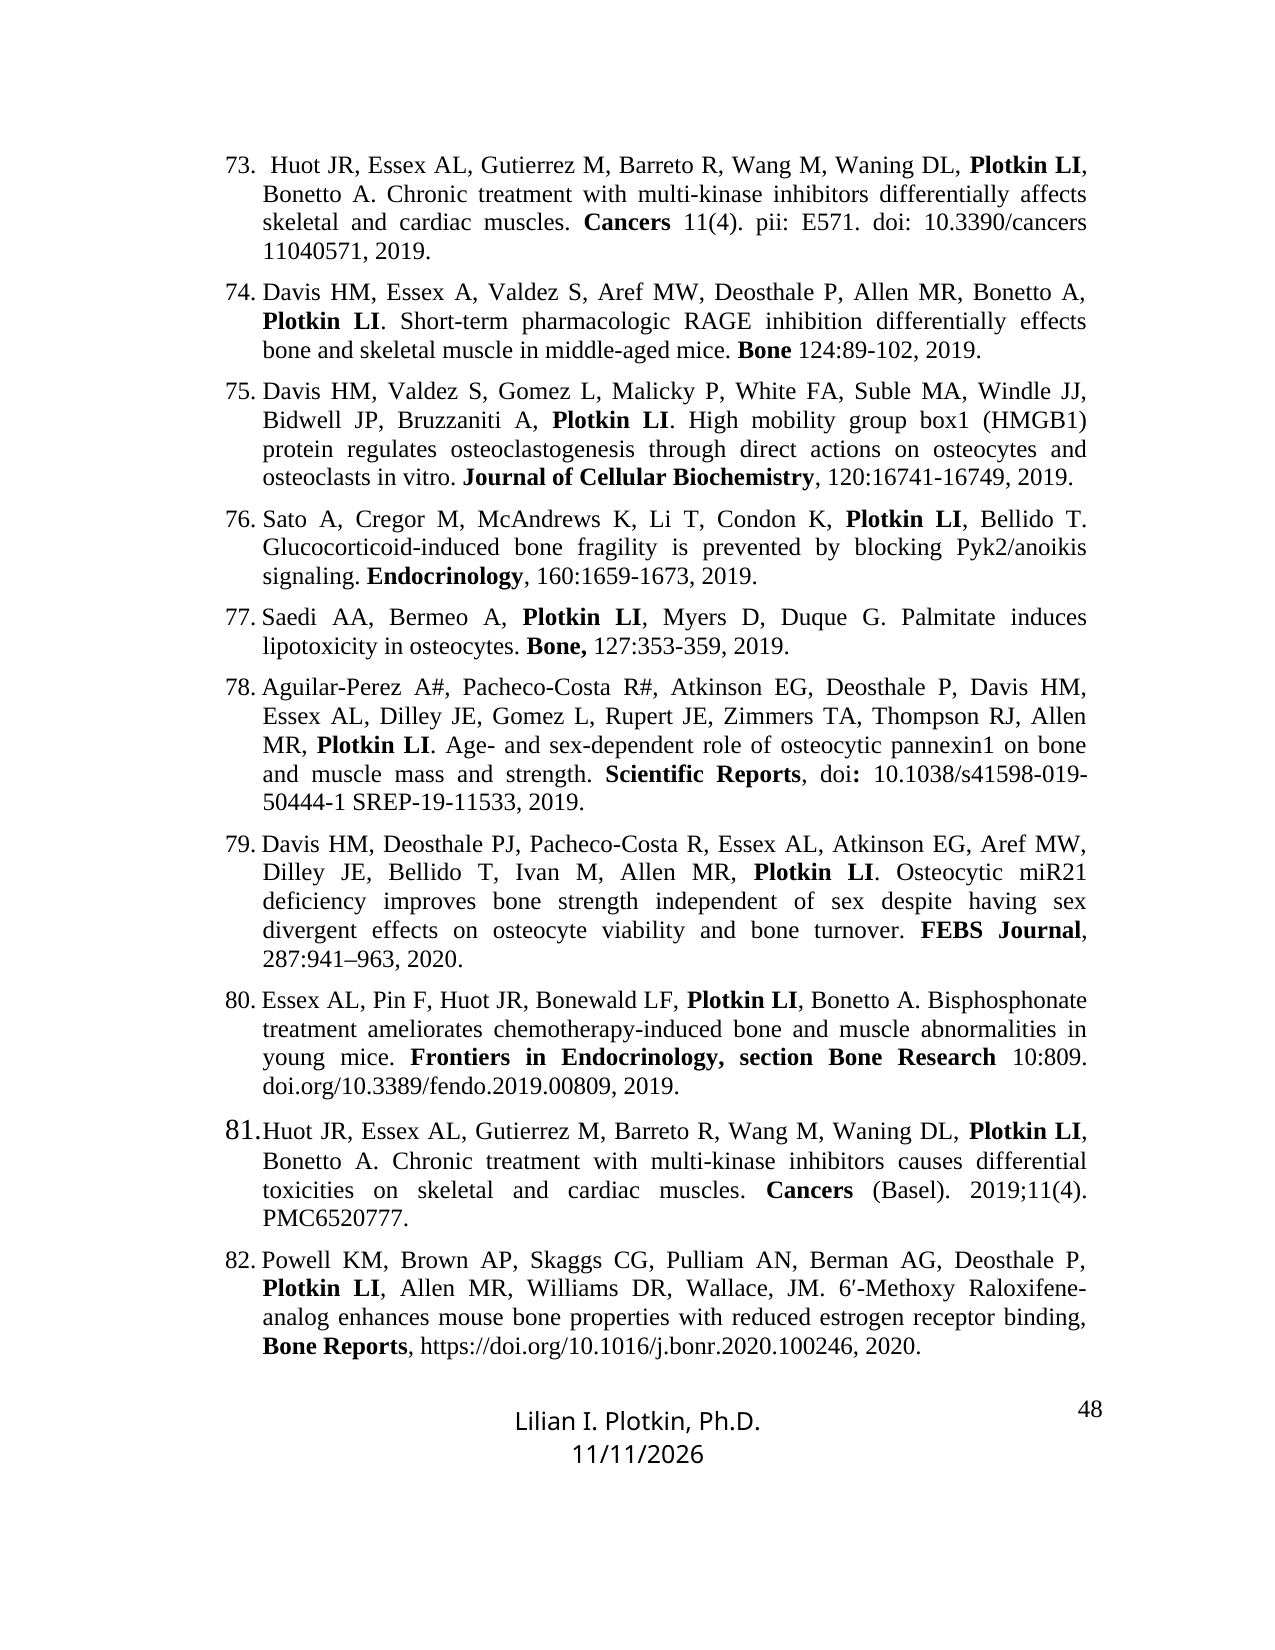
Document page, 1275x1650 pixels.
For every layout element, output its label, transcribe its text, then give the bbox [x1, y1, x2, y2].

list Huot JR, Essex AL, Gutierrez M, Barreto R, Wang M, Waning DL, Plotkin LI, Bonetto A. Chronic treatment with multi-kinase inhibitors differentially affects skeletal and cardiac muscles. Cancers 11(4). pii: E571. doi: 10.3390/cancers 11040571, 2019. [225, 150, 1087, 265]
list Davis HM, Deosthale PJ, Pacheco-Costa R, Essex AL, Atkinson EG, Aref MW, Dilley JE, Bellido T, Ivan M, Allen MR, Plotkin LI. Osteocytic miR21 deficiency improves bone strength independent of sex despite having sex divergent effects on osteocyte viability and bone turnover. FEBS Journal, 287:941–963, 2020. [225, 829, 1087, 972]
list Saedi AA, Bermeo A, Plotkin LI, Myers D, Duque G. Palmitate induces lipotoxicity in osteocytes. Bone, 127:353-359, 2019. [225, 602, 1087, 660]
list Huot JR, Essex AL, Gutierrez M, Barreto R, Wang M, Waning DL, Plotkin LI, Bonetto A. Chronic treatment with multi-kinase inhibitors causes differential toxicities on skeletal and cardiac muscles. Cancers (Basel). 2019;11(4). PMC6520777. [225, 1112, 1087, 1232]
list Davis HM, Valdez S, Gomez L, Malicky P, White FA, Suble MA, Windle JJ, Bidwell JP, Bruzzaniti A, Plotkin LI. High mobility group box1 (HMGB1) protein regulates osteoclastogenesis through direct actions on osteocytes and osteoclasts in vitro. Journal of Cellular Biochemistry, 120:16741-16749, 2019. [225, 376, 1087, 491]
list Sato A, Cregor M, McAndrews K, Li T, Condon K, Plotkin LI, Bellido T. Glucocorticoid-induced bone fragility is prevented by blocking Pyk2/anoikis signaling. Endocrinology, 160:1659-1673, 2019. [225, 504, 1087, 590]
list Aguilar-Perez A#, Pacheco-Costa R#, Atkinson EG, Deosthale P, Davis HM, Essex AL, Dilley JE, Gomez L, Rupert JE, Zimmers TA, Thompson RJ, Allen MR, Plotkin LI. Age- and sex-dependent role of osteocytic pannexin1 on bone and muscle mass and strength. Scientific Reports, doi: 10.1038/s41598-019-50444-1 SREP-19-11533, 2019. [225, 672, 1087, 816]
list Powell KM, Brown AP, Skaggs CG, Pulliam AN, Berman AG, Deosthale P, Plotkin LI, Allen MR, Williams DR, Wallace, JM. 6′-Methoxy Raloxifene-analog enhances mouse bone properties with reduced estrogen receptor binding, Bone Reports, https://doi.org/10.1016/j.bonr.2020.100246, 2020. [225, 1245, 1087, 1360]
list Essex AL, Pin F, Huot JR, Bonewald LF, Plotkin LI, Bonetto A. Bisphosphonate treatment ameliorates chemotherapy-induced bone and muscle abnormalities in young mice. Frontiers in Endocrinology, section Bone Research 10:809. doi.org/10.3389/fendo.2019.00809, 2019. [225, 985, 1087, 1100]
list Davis HM, Essex A, Valdez S, Aref MW, Deosthale P, Allen MR, Bonetto A, Plotkin LI. Short-term pharmacologic RAGE inhibition differentially effects bone and skeletal muscle in middle-aged mice. Bone 124:89-102, 2019. [225, 277, 1087, 364]
